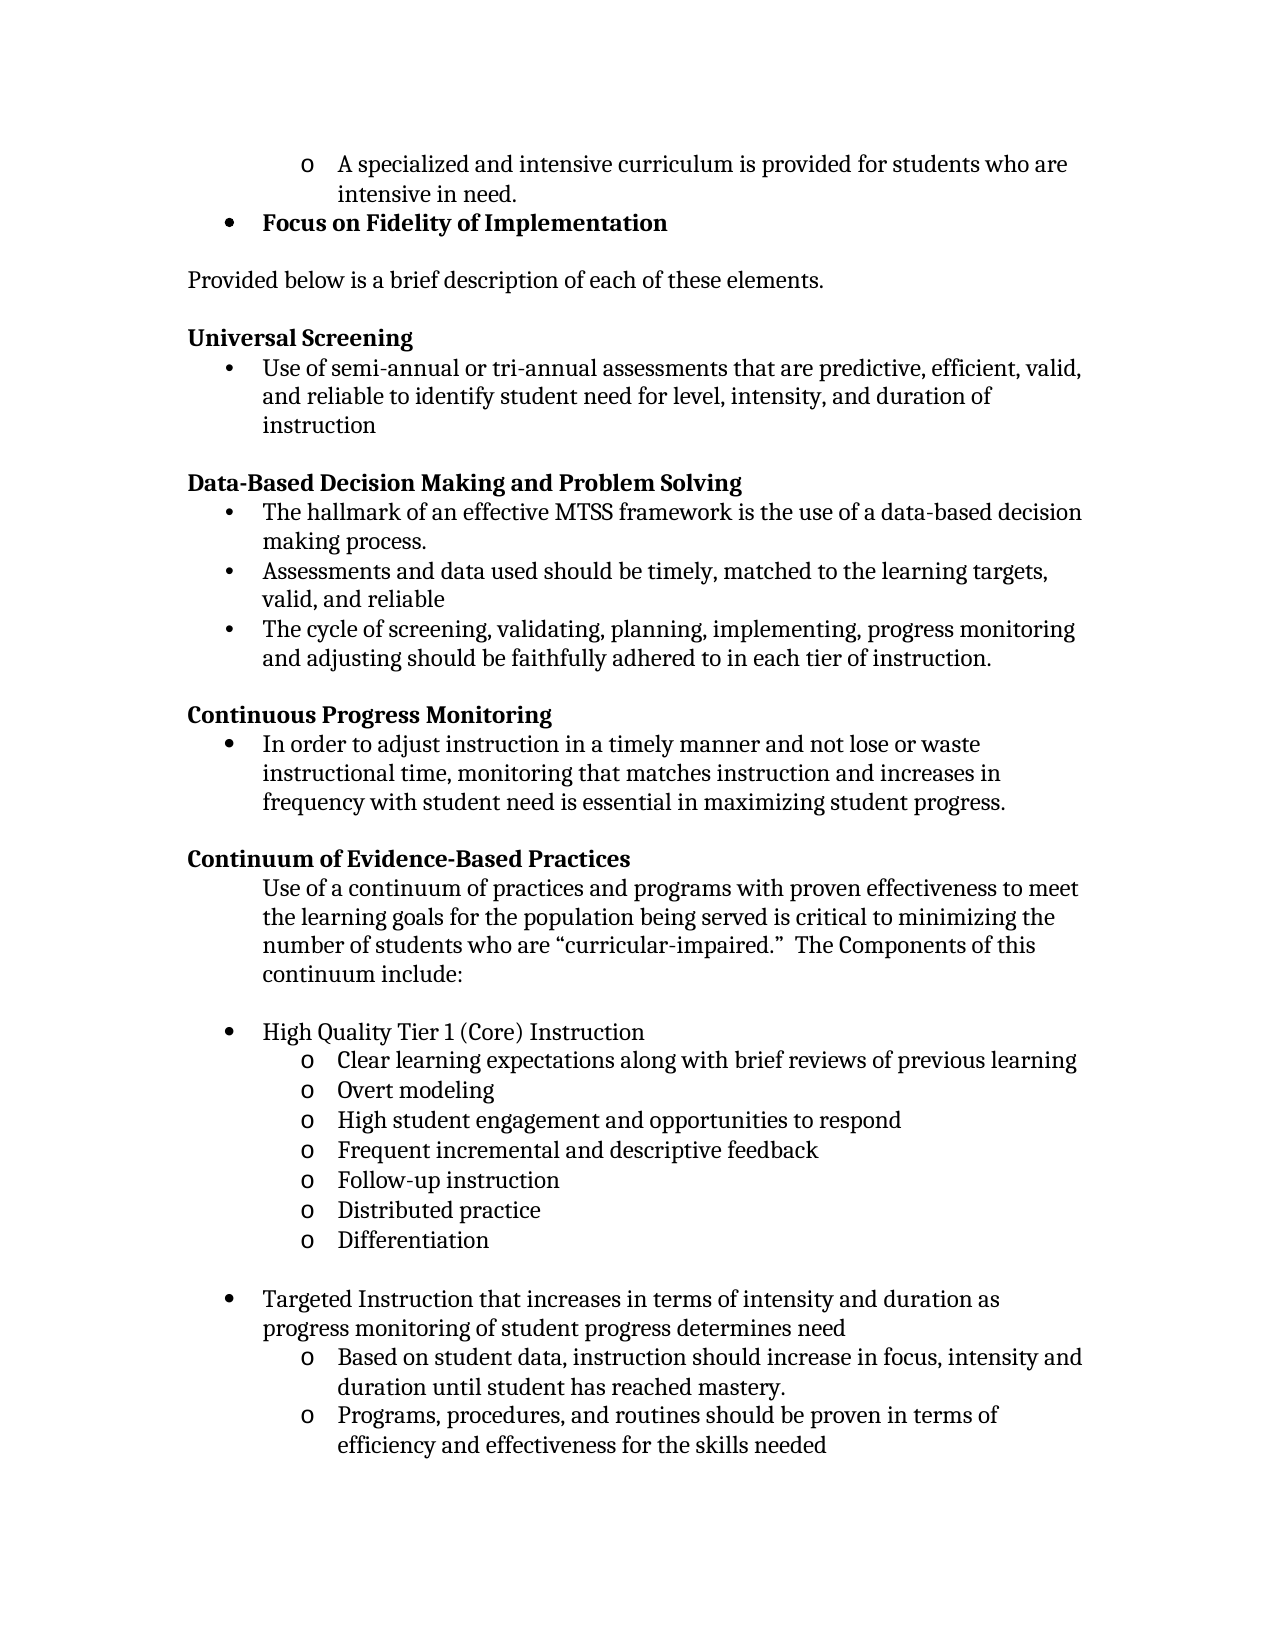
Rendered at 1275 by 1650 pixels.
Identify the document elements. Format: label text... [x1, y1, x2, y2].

list Use of semi-annual or tri-annual assessments that are predictive, efficient, valid, and reliable to identify student need for level, intensity, and duration of instruction [225, 352, 1087, 440]
list Targeted Instruction that increases in terms of intensity and duration as progress monitoring of student progress determines need [225, 1285, 1087, 1342]
list Focus on Fidelity of Implementation [225, 209, 1087, 237]
list Assessments and data used should be timely, matched to the learning targets, valid, and reliable [225, 556, 1087, 614]
text Use of a continuum of practices and programs with proven effectiveness to meet the learning goals for the population being served is critical to minimizing the number of students who are “curricular-impaired.” The Components of this continuum include: [262, 874, 1087, 989]
list Clear learning expectations along with brief reviews of previous learning [300, 1046, 1087, 1076]
list Programs, procedures, and routines should be proven in terms of efficiency and effectiveness for the skills needed [300, 1401, 1087, 1460]
text Continuous Progress Monitoring [187, 701, 1087, 730]
list A specialized and intensive curriculum is provided for students who are intensive in need. [300, 150, 1087, 209]
text Provided below is a brief description of each of these elements. [187, 266, 1087, 295]
list High Quality Tier 1 (Core) Instruction [225, 1017, 1087, 1046]
text Universal Screening [187, 324, 1087, 352]
list Frequent incremental and descriptive feedback [300, 1136, 1087, 1166]
list High student engagement and opportunities to respond [300, 1106, 1087, 1136]
list Based on student data, instruction should increase in focus, intensity and duration until student has reached mastery. [300, 1342, 1087, 1401]
list The cycle of screening, validating, planning, implementing, progress monitoring and adjusting should be faithfully adhered to in each tier of instruction. [225, 614, 1087, 672]
list Differentiation [300, 1226, 1087, 1256]
text Continuum of Evidence-Based Practices [187, 845, 1087, 874]
list Follow-up instruction [300, 1166, 1087, 1196]
list The hallmark of an effective MTSS framework is the use of a data-based decision making process. [225, 497, 1087, 556]
list Overt modeling [300, 1076, 1087, 1106]
list In order to adjust instruction in a timely manner and not lose or waste instructional time, monitoring that matches instruction and increases in frequency with student need is essential in maximizing student progress. [225, 730, 1087, 816]
list Distributed practice [300, 1196, 1087, 1226]
text Data-Based Decision Making and Problem Solving [187, 468, 1087, 497]
